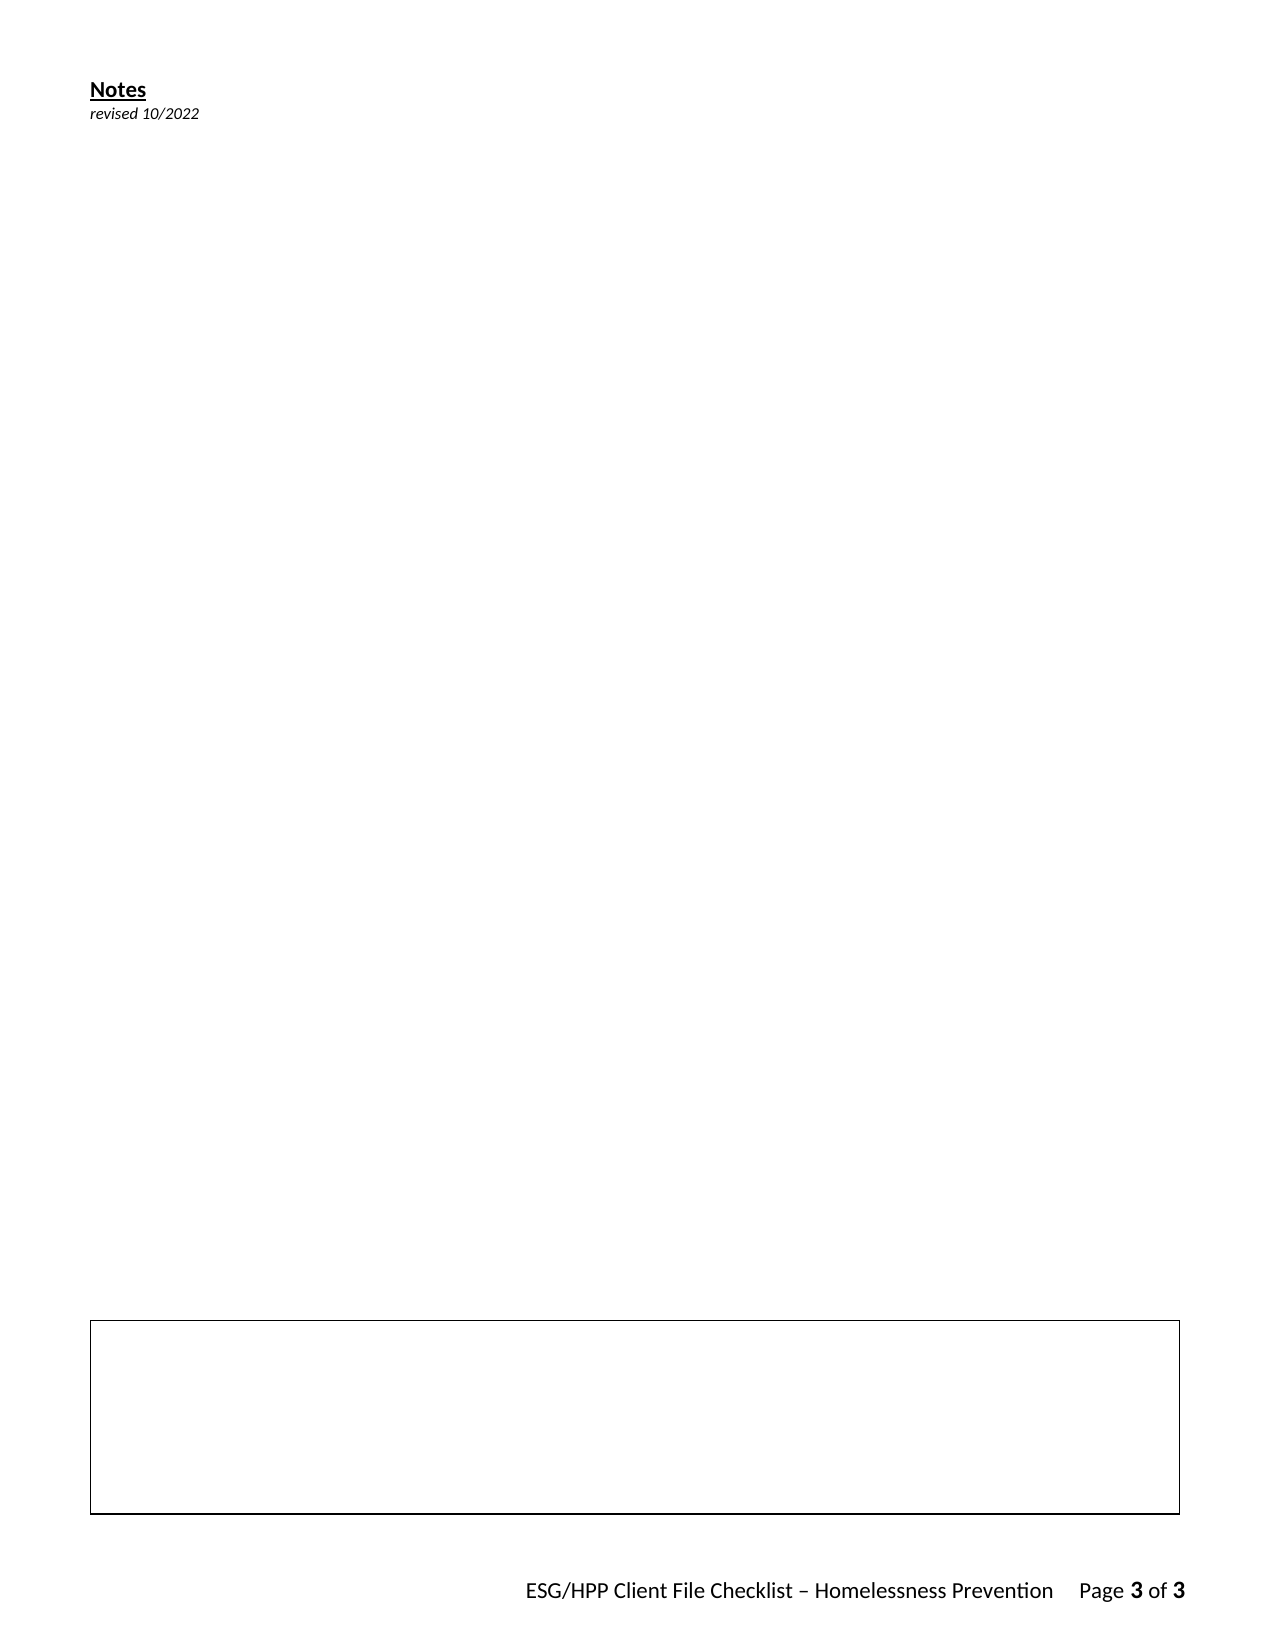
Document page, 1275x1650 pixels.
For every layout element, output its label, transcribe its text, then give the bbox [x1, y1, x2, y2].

text Notes [90, 75, 1185, 103]
text revised 10/2022 [90, 103, 1185, 123]
